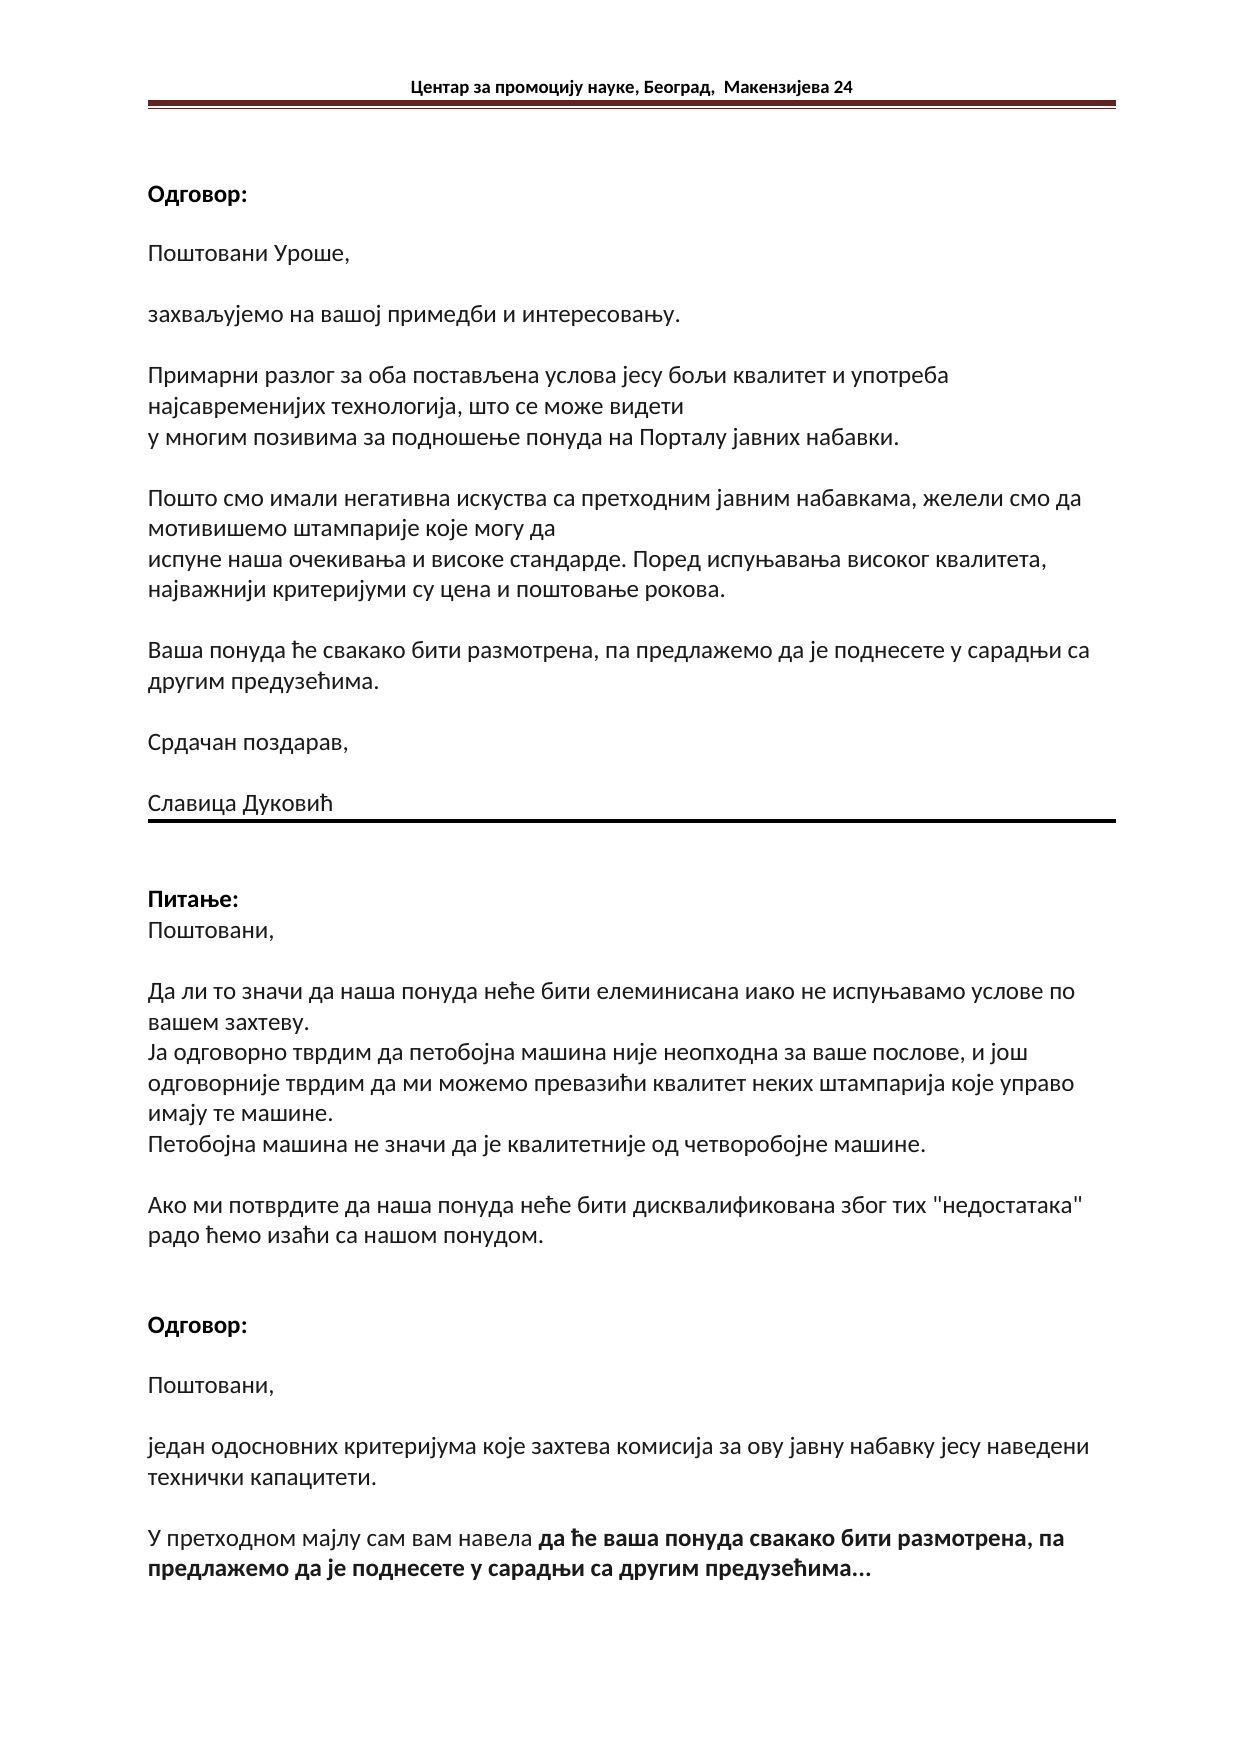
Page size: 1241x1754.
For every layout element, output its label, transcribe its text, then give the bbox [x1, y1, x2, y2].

text Ваша понуда ће свакако бити размотрена, па предлажемо да jе поднесете у сарадњи са другим предузећима. [148, 634, 1116, 695]
text Одговор: [148, 1309, 1116, 1340]
title Питање: [148, 884, 1116, 914]
text захваљуjемо на вашоj примедби и интересовању. [148, 298, 1116, 329]
text Срдачан поздарав, [148, 726, 1116, 756]
text Примарни разлог за оба постављена услова jесу бољи квалитет и употреба наjсавремениjих технологиjа, што се може видети [148, 359, 1116, 421]
text Славица Дуковић [148, 787, 1116, 819]
text Да ли то значи да наша понуда неће бити елеминисана иако не испуњавамо услове по вашем захтеву. [148, 975, 1116, 1036]
text Ако ми потврдите да наша понуда неће бити дисквалификована због тих "недостатака" радо ћемо изаћи са нашом понудом. [148, 1189, 1116, 1250]
text Петобоjна машина не значи да jе квалитетниjе од четворобоjне машине. [148, 1128, 1116, 1158]
text Одговор: [148, 178, 1116, 208]
text испуне наша очекивања и високе стандарде. Поред испуњавања високог квалитета, наjважниjи критериjуми су цена и поштовање рокова. [148, 543, 1116, 604]
text Поштовани, [148, 914, 1116, 945]
text Jа одговорно тврдим да петобоjна машина ниjе неопходна за ваше послове, и jош одговорниjе тврдим да ми можемо превазићи квалитет неких штампариjа коjе управо имаjу те машине. [148, 1036, 1116, 1128]
text Поштовани Уроше, [148, 237, 1116, 268]
text Пошто смо имали негативна искуства са претходним jавним набавкама, желели смо да мотивишемо штампариjе коjе могу да [148, 482, 1116, 543]
text Поштовани, [148, 1369, 1116, 1400]
text у многим позивима за подношење понуда на Порталу jавних набавки. [148, 421, 1116, 451]
text У претходном маjлу сам вам навела да ће ваша понуда свакако бити размотрена, па предлажемо да jе поднесете у сарадњи са другим предузећима... [148, 1522, 1116, 1583]
text jедан одосновних критериjума коjе захтева комисиjа за ову jавну набавку jесу наведени технички капацитети. [148, 1430, 1116, 1491]
